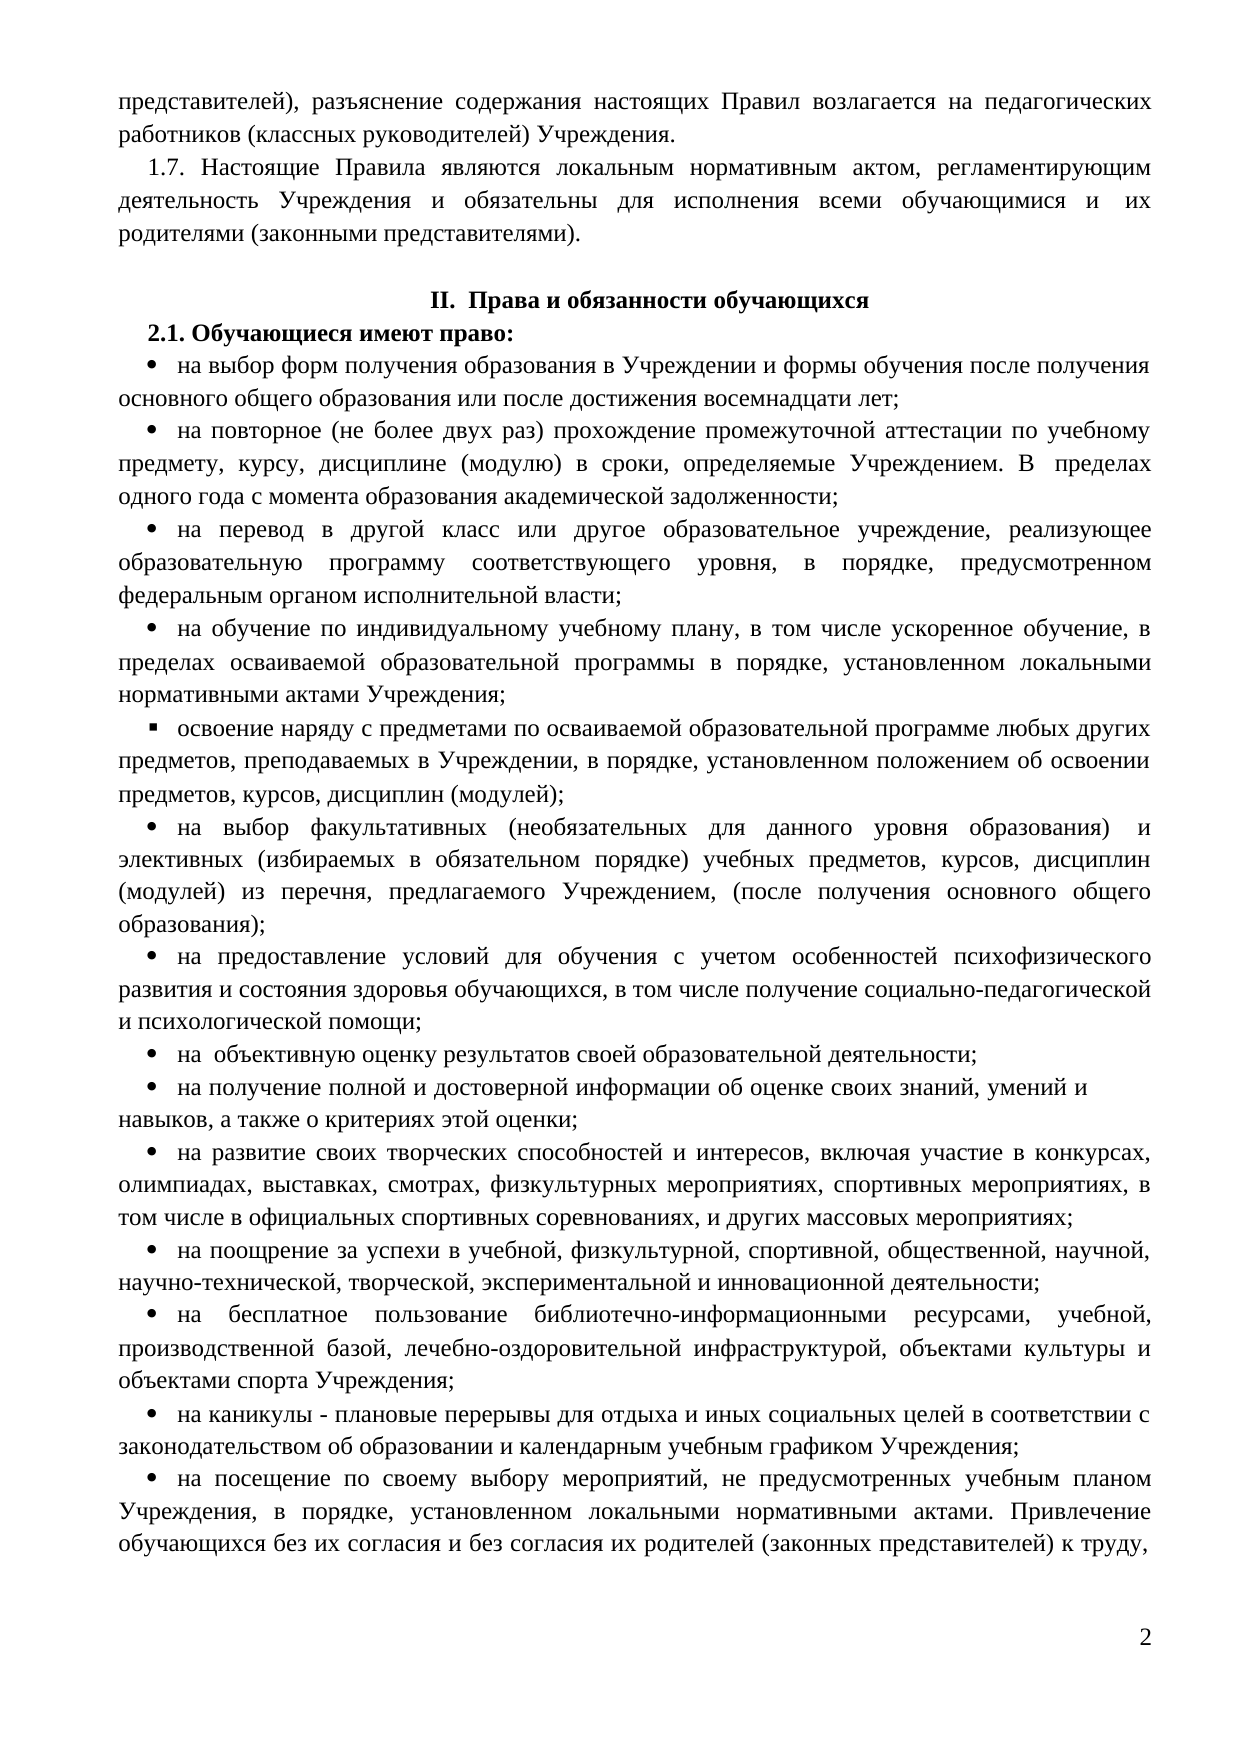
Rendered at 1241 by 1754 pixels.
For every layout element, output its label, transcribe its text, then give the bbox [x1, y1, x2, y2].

list на развитие своих творческих способностей и интересов, включая участие в конкурсах, олимпиадах, выставках, смотрах, физкультурных мероприятиях, спортивных мероприятиях, в том числе в официальных спортивных соревнованиях, и других массовых мероприятиях; [118, 1137, 1152, 1230]
list Обучающиеся имеют право: [147, 318, 1223, 347]
list на перевод в другой класс или другое образовательное учреждение, реализующее образовательную программу соответствующего уровня, в порядке, предусмотренном федеральным органом исполнительной власти; [118, 514, 1152, 609]
list на бесплатное пользование библиотечно-информационными ресурсами, учебной, производственной базой, лечебно-оздоровительной инфраструктурой, объектами культуры и объектами спорта Учреждения; [118, 1299, 1152, 1394]
list освоение наряду с предметами по осваиваемой образовательной программе любых других предметов, преподаваемых в Учреждении, в порядке, установленном положением об освоении предметов, курсов, дисциплин (модулей); [118, 713, 1151, 807]
list на посещение по своему выбору мероприятий, не предусмотренных учебным планом Учреждения, в порядке, установленном локальными нормативными актами. Привлечение обучающихся без их согласия и без согласия их родителей (законных представителей) к труду, [118, 1463, 1151, 1557]
list на выбор факультативных (необязательных для данного уровня образования) и элективных (избираемых в обязательном порядке) учебных предметов, курсов, дисциплин (модулей) из перечня, предлагаемого Учреждением, (после получения основного общего образования); [118, 812, 1151, 938]
subtitle Права и обязанности обучающихся [430, 285, 1223, 314]
list на каникулы - плановые перерывы для отдыха и иных социальных целей в соответствии с законодательством об образовании и календарным учебным графиком Учреждения; [118, 1399, 1151, 1460]
list на поощрение за успехи в учебной, физкультурной, спортивной, общественной, научной, научно-технической, творческой, экспериментальной и инновационной деятельности; [118, 1235, 1151, 1296]
list на повторное (не более двух раз) прохождение промежуточной аттестации по учебному предмету, курсу, дисциплине (модулю) в сроки, определяемые Учреждением. В пределах одного года с момента образования академической задолженности; [118, 415, 1152, 510]
list на выбор форм получения образования в Учреждении и формы обучения после получения основного общего образования или после достижения восемнадцати лет; [118, 350, 1151, 411]
list на предоставление условий для обучения с учетом особенностей психофизического развития и состояния здоровья обучающихся, в том числе получение социально-педагогической и психологической помощи; [118, 941, 1152, 1035]
list на получение полной и достоверной информации об оценке своих знаний, умений и навыков, а также о критериях этой оценки; [118, 1072, 1089, 1133]
text представителей), разъяснение содержания настоящих Правил возлагается на педагогических работников (классных руководителей) Учреждения. [118, 86, 1152, 148]
list Настоящие Правила являются локальным нормативным актом, регламентирующим деятельность Учреждения и обязательны для исполнения всеми обучающимися и их родителями (законными представителями). [118, 152, 1151, 247]
list на обучение по индивидуальному учебному плану, в том числе ускоренное обучение, в пределах осваиваемой образовательной программы в порядке, установленном локальными нормативными актами Учреждения; [118, 613, 1151, 708]
list на объективную оценку результатов своей образовательной деятельности; [147, 1039, 1223, 1068]
